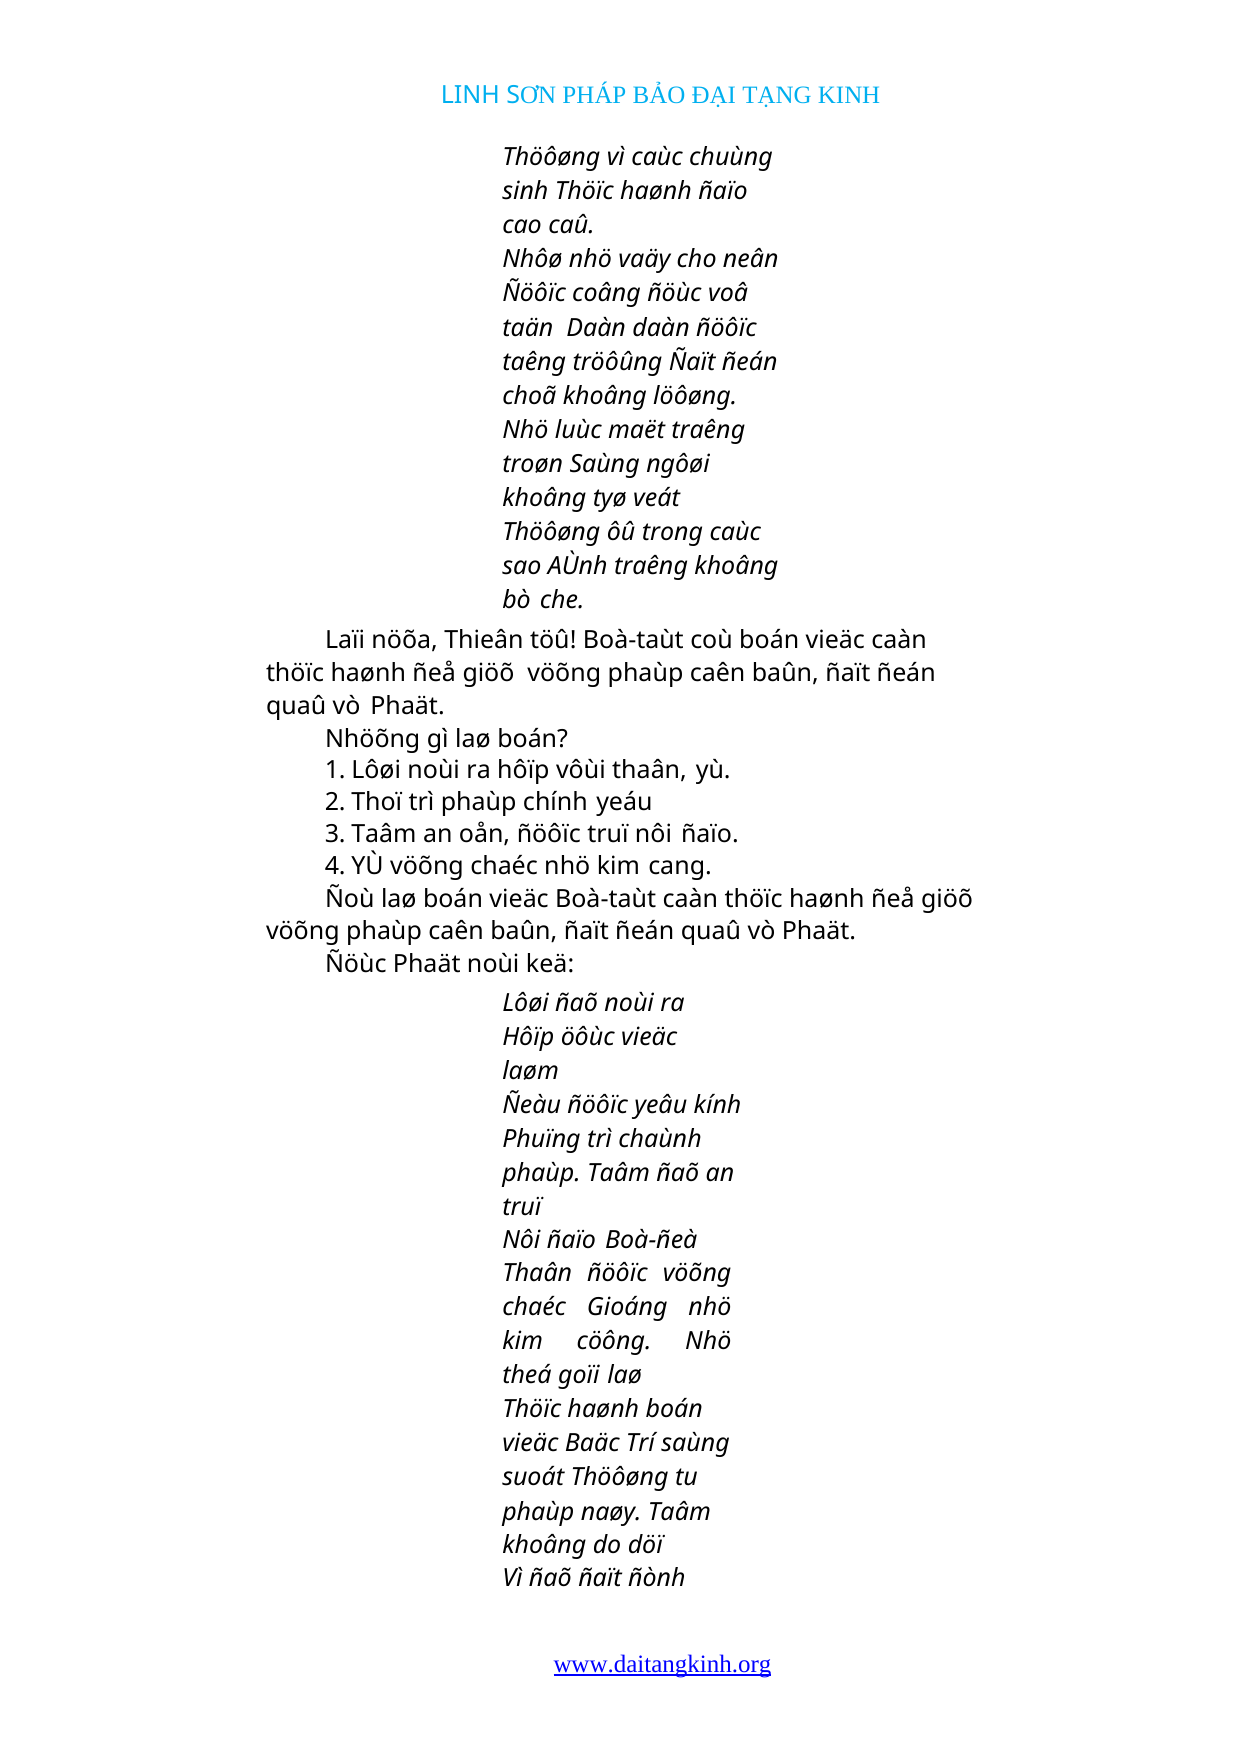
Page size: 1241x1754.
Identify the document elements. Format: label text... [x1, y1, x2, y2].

text Nôi ñaïo Boà-ñeà [502, 1223, 1065, 1255]
text Ñoù laø boán vieäc Boà-taùt caàn thöïc haønh ñeå giöõ vöõng phaùp caên baûn, ñaït ñeán quaû vò Phaät. [266, 881, 997, 947]
text Laïi nöõa, Thieân töû! Boà-taùt coù boán vieäc caàn thöïc haønh ñeå giöõ vöõng phaùp caên baûn, ñaït ñeán quaû vò Phaät. [266, 622, 988, 722]
text Ñeàu ñöôïc yeâu kính Phuïng trì chaùnh phaùp. Taâm ñaõ an truï [502, 1087, 755, 1223]
text Lôøi ñaõ noùi ra Hôïp öôùc vieäc laøm [502, 984, 687, 1087]
list YÙ vöõng chaéc nhö kim cang. [324, 849, 1065, 881]
text Thöïc haønh boán vieäc Baäc Trí saùng suoát Thöôøng tu phaùp naøy. Taâm khoâng do döï [502, 1391, 735, 1561]
text Vì ñaõ ñaït ñònh [502, 1561, 1065, 1593]
list Lôøi noùi ra hôïp vôùi thaân, yù. [324, 753, 1065, 785]
text Ñöùc Phaät noùi keä: [325, 947, 1065, 979]
text Nhöõng gì laø boán? [325, 722, 1065, 753]
text Thöôøng vì caùc chuùng sinh Thöïc haønh ñaïo cao caû. [502, 139, 777, 241]
list Thoï trì phaùp chính yeáu [324, 785, 1065, 817]
text Thaân ñöôïc vöõng chaéc Gioáng nhö kim cöông. Nhö theá goïi laø [502, 1255, 731, 1391]
text Nhôø nhö vaäy cho neân Ñöôïc coâng ñöùc voâ taän Daàn daàn ñöôïc taêng tröôûng Ñaït ñeán choã khoâng löôøng. Nhö luùc maët traêng troøn Saùng ngôøi khoâng tyø veát Thöôøng ôû trong caùc sao AÙnh traêng khoâng bò che. [502, 241, 780, 616]
text www.daitangkinh.org [553, 1649, 1065, 1678]
list Taâm an oån, ñöôïc truï nôi ñaïo. [324, 817, 1065, 849]
